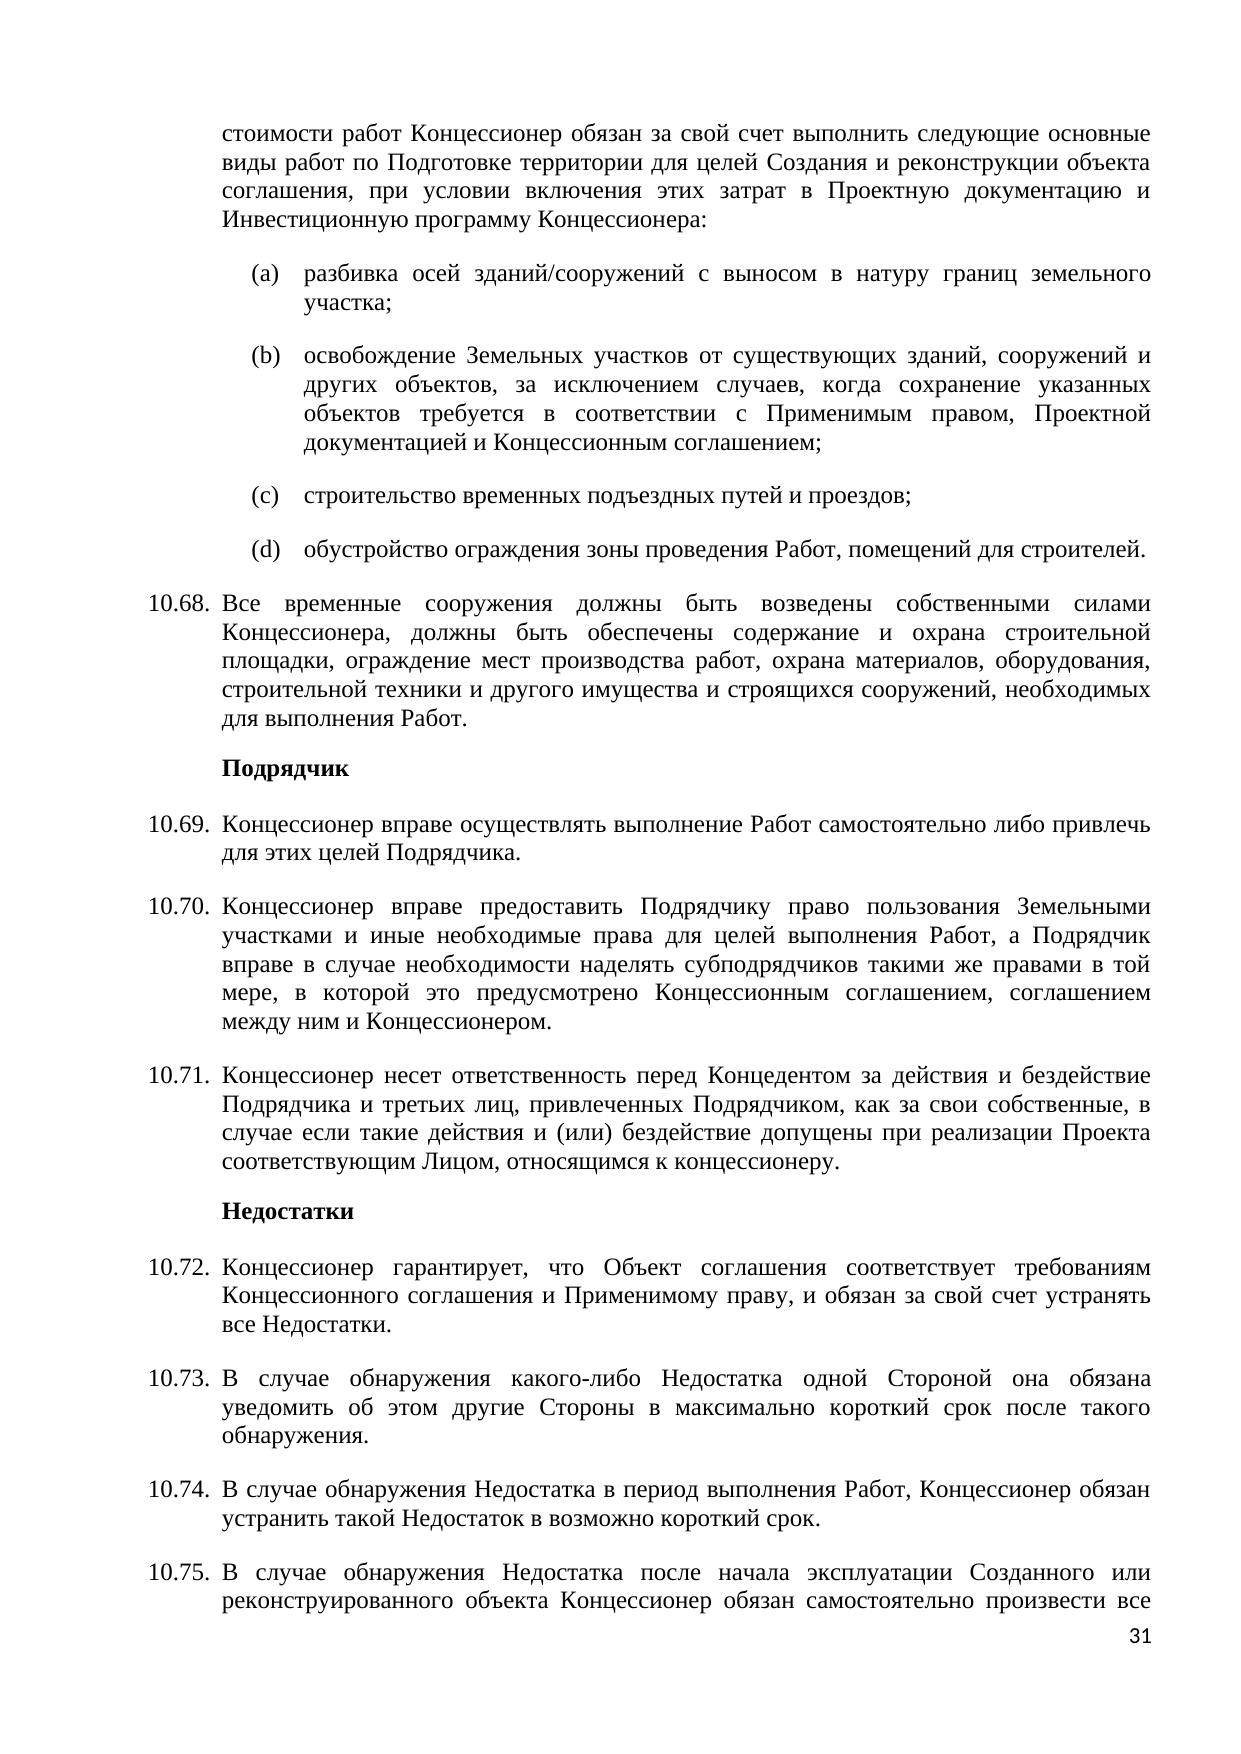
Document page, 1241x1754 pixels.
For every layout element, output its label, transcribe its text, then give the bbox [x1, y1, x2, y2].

text Недостатки [222, 1196, 1152, 1224]
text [148, 118, 1152, 233]
text Концессионер несет ответственность перед Концедентом за действия и бездействие Подрядчика и третьих лиц, привлеченных Подрядчиком, как за свои собственные, в случае если такие действия и (или) бездействие допущены при реализации Проекта соответствующим Лицом, относящимся к концессионеру. [148, 1060, 1152, 1175]
text освобождение Земельных участков от существующих зданий, сооружений и других объектов, за исключением случаев, когда сохранение указанных объектов требуется в соответствии с Применимым правом, Проектной документацией и Концессионным соглашением; [251, 341, 1152, 456]
text строительство временных подъездных путей и проездов; [251, 481, 1152, 509]
text Концессионер гарантирует, что Объект соглашения соответствует требованиям Концессионного соглашения и Применимому праву, и обязан за свой счет устранять все Недостатки. [148, 1252, 1152, 1338]
text Все временные сооружения должны быть возведены собственными силами Концессионера, должны быть обеспечены содержание и охрана строительной площадки, ограждение мест производства работ, охрана материалов, оборудования, строительной техники и другого имущества и строящихся сооружений, необходимых для выполнения Работ. [148, 588, 1152, 732]
text В случае обнаружения какого-либо Недостатка одной Стороной она обязана уведомить об этом другие Стороны в максимально короткий срок после такого обнаружения. [148, 1363, 1152, 1449]
text В случае обнаружения Недостатка в период выполнения Работ, Концессионер обязан устранить такой Недостаток в возможно короткий срок. [148, 1474, 1152, 1532]
text Концессионер вправе осуществлять выполнение Работ самостоятельно либо привлечь для этих целей Подрядчика. [148, 809, 1152, 866]
text разбивка осей зданий/сооружений с выносом в натуру границ земельного участка; [251, 258, 1152, 316]
text Подрядчик [222, 753, 1152, 781]
text обустройство ограждения зоны проведения Работ, помещений для строителей. [251, 534, 1152, 563]
text Концессионер вправе предоставить Подрядчику право пользования Земельными участками и иные необходимые права для целей выполнения Работ, а Подрядчик вправе в случае необходимости наделять субподрядчиков такими же правами в той мере, в которой это предусмотрено Концессионным соглашением, соглашением между ним и Концессионером. [148, 891, 1152, 1035]
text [148, 1557, 1152, 1614]
